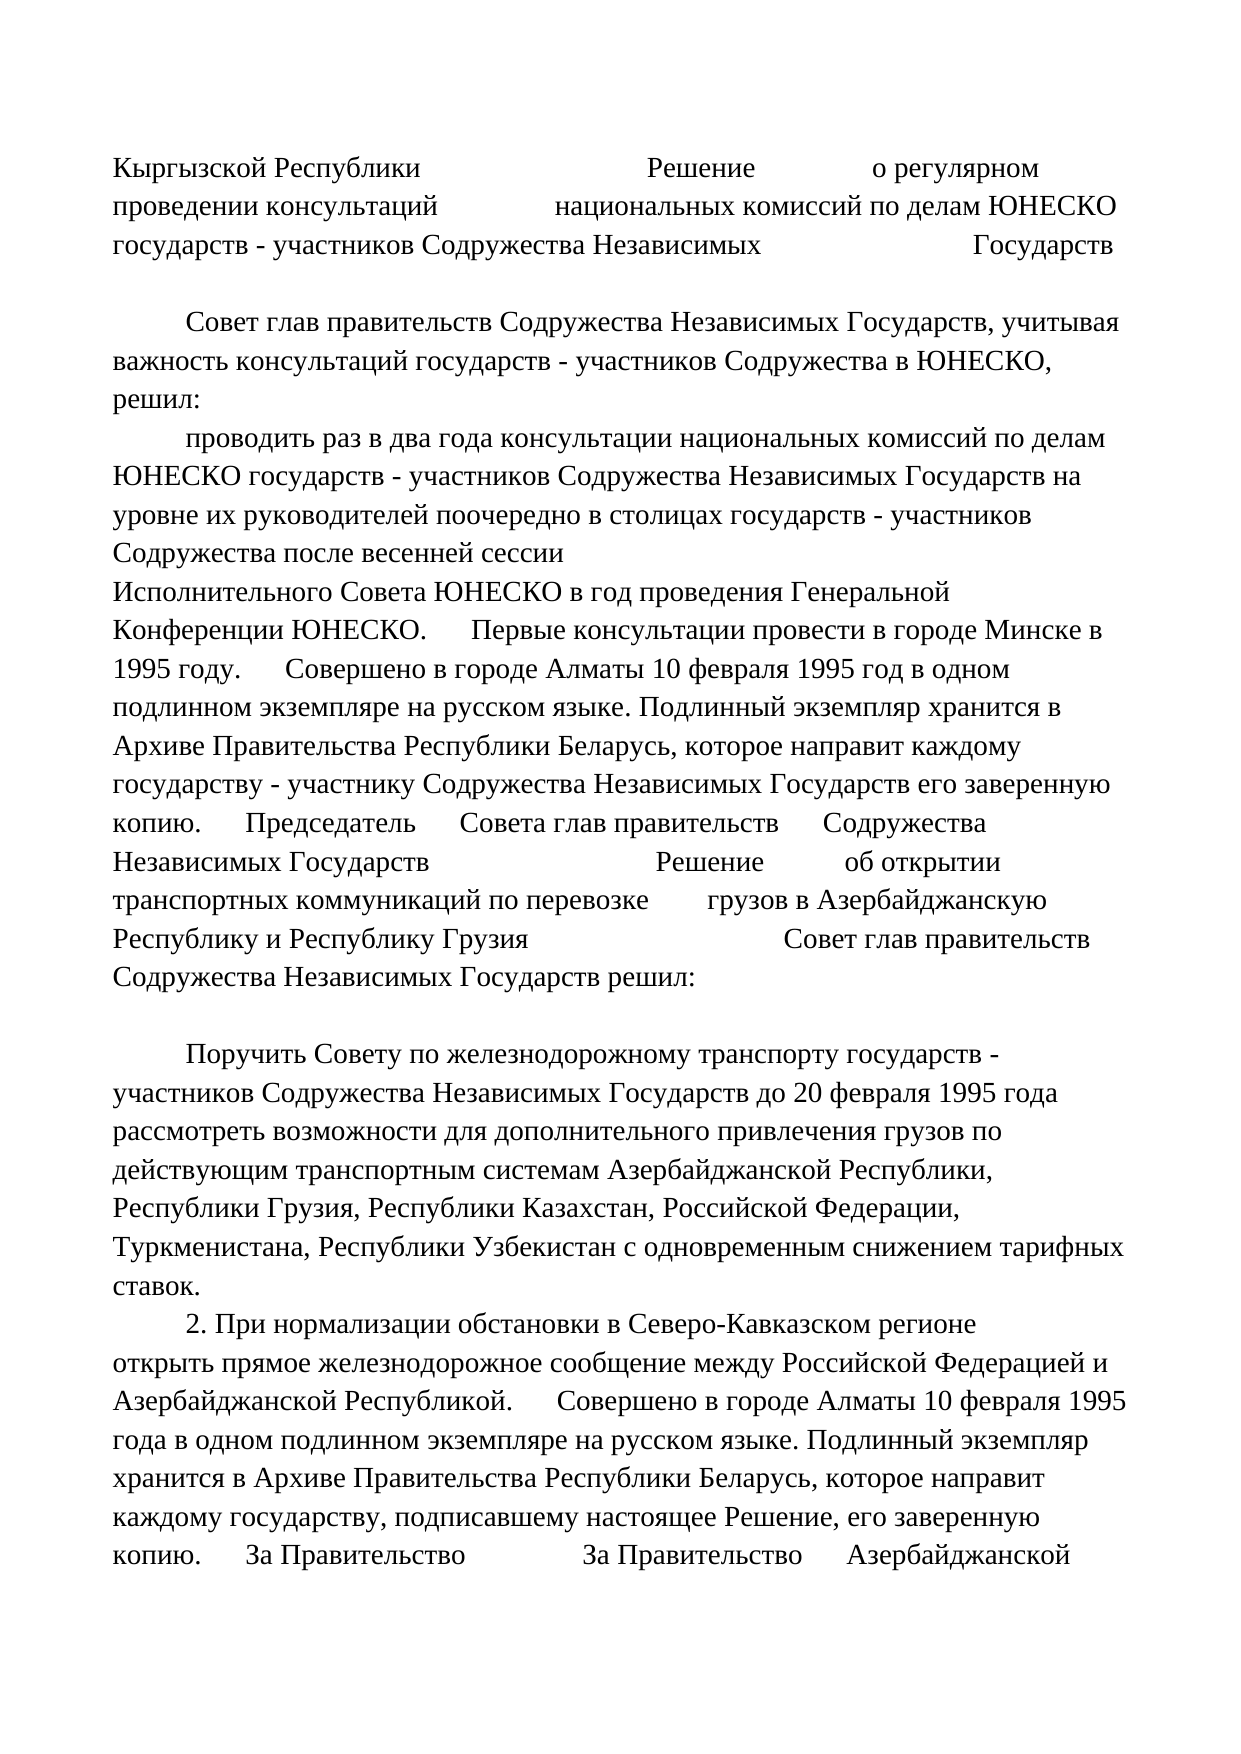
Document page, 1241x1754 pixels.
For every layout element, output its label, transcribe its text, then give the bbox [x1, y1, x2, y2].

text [112, 1345, 1128, 1571]
text Исполнительного Совета ЮНЕСКО в год проведения Генеральной Конференции ЮНЕСКО. Первые консультации провести в городе Минске в 1995 году. Совершено в городе Алматы 10 февраля 1995 год в одном подлинном экземпляре на русском языке. Подлинный экземпляр хранится в Архиве Правительства Республики Беларусь, которое направит каждому государству - участнику Содружества Независимых Государств его заверенную копию. Председатель Совета глав правительств Содружества Независимых Государств Решение об открытии транспортных коммуникаций по перевозке грузов в Азербайджанскую Республику и Республику Грузия Совет глав правительств Содружества Независимых Государств решил: [112, 574, 1128, 993]
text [112, 150, 1128, 261]
text Поручить Совету по железнодорожному транспорту государств - участников Содружества Независимых Государств до 20 февраля 1995 года рассмотреть возможности для дополнительного привлечения грузов по действующим транспортным системам Азербайджанской Республики, Республики Грузия, Республики Казахстан, Российской Федерации, Туркменистана, Республики Узбекистан с одновременным снижением тарифных ставок. 2. При нормализации обстановки в Северо-Кавказском регионе [112, 998, 1128, 1340]
text Совет глав правительств Содружества Независимых Государств, учитывая важность консультаций государств - участников Содружества в ЮНЕСКО, решил: проводить раз в два года консультации национальных комиссий по делам ЮНЕСКО государств - участников Содружества Независимых Государств на уровне их руководителей поочередно в столицах государств - участников Содружества после весенней сессии [112, 266, 1128, 569]
